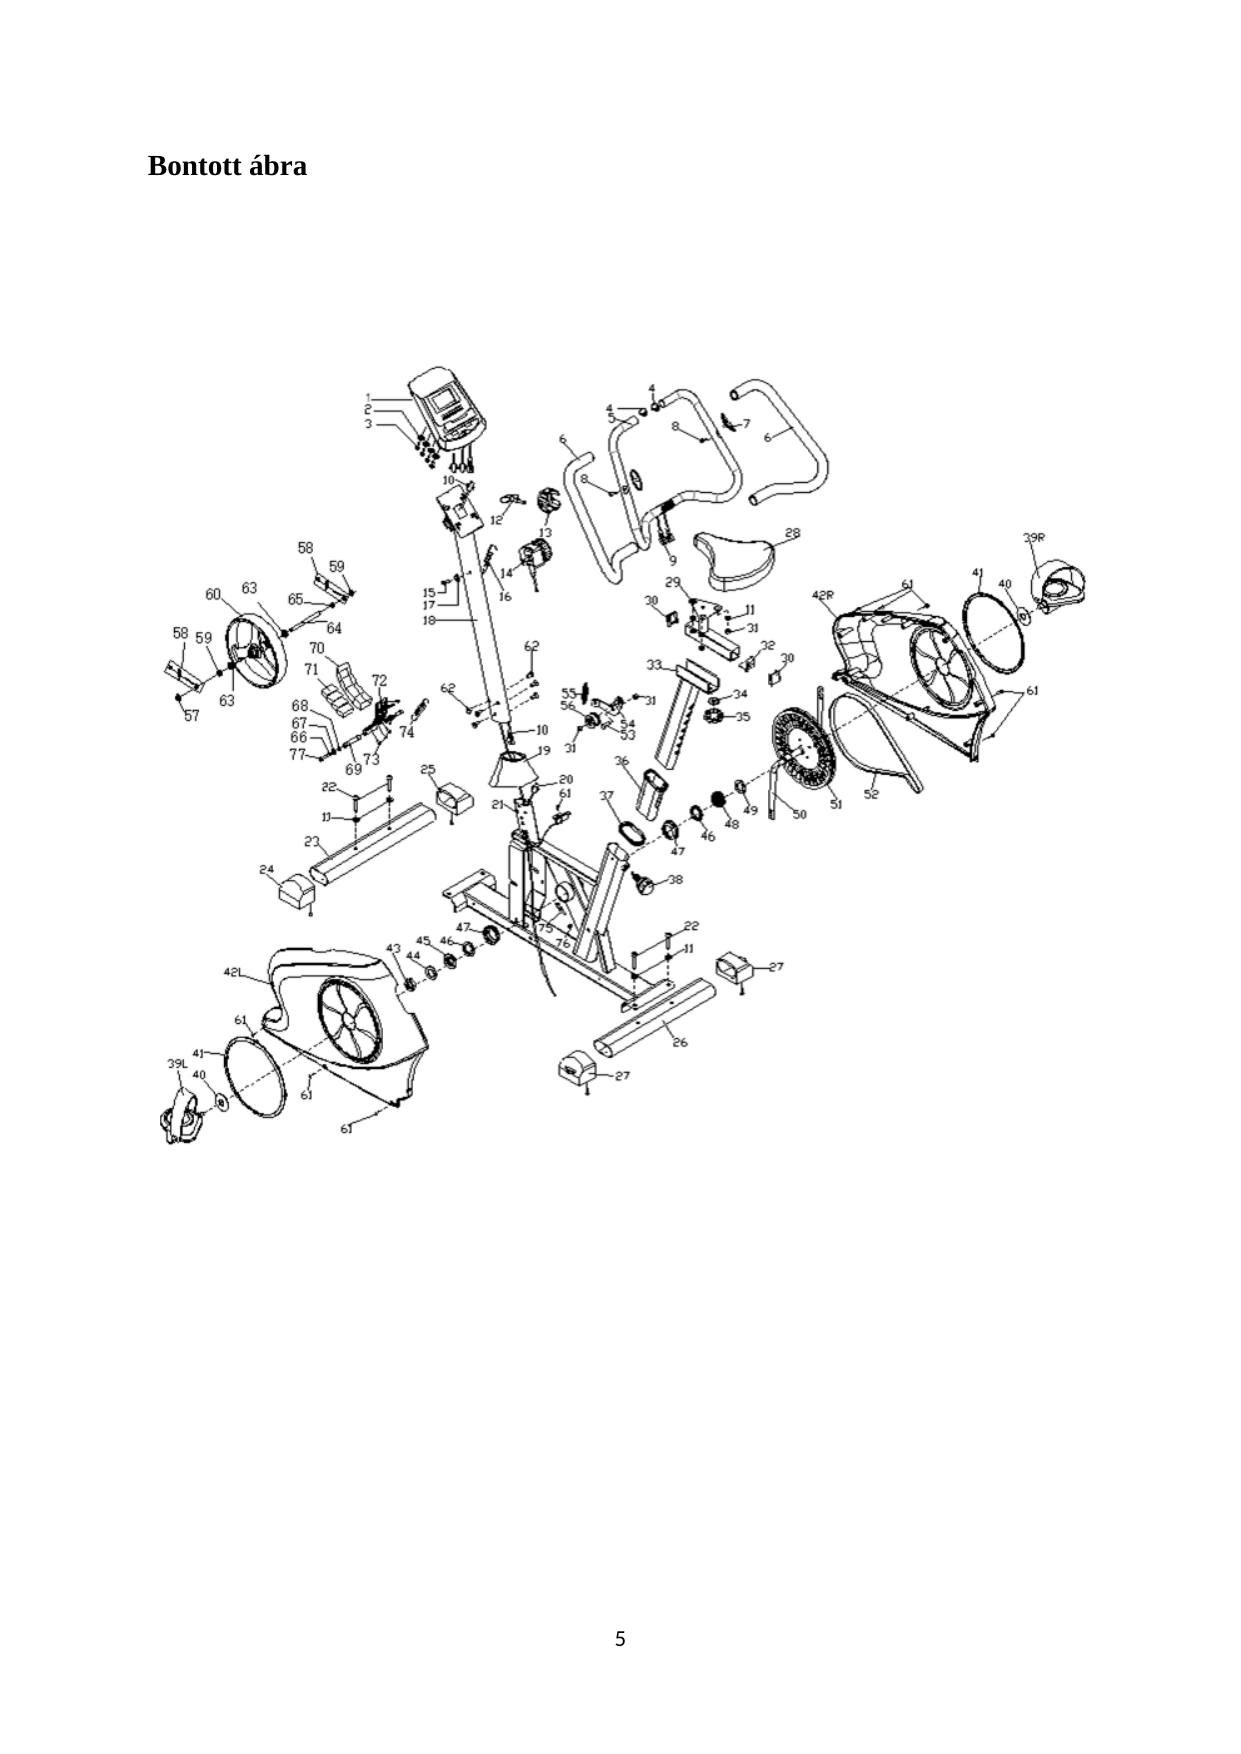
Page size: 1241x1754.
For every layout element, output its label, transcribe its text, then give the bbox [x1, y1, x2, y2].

picture [149, 358, 1091, 1157]
text Bontott ábra [148, 148, 1093, 181]
